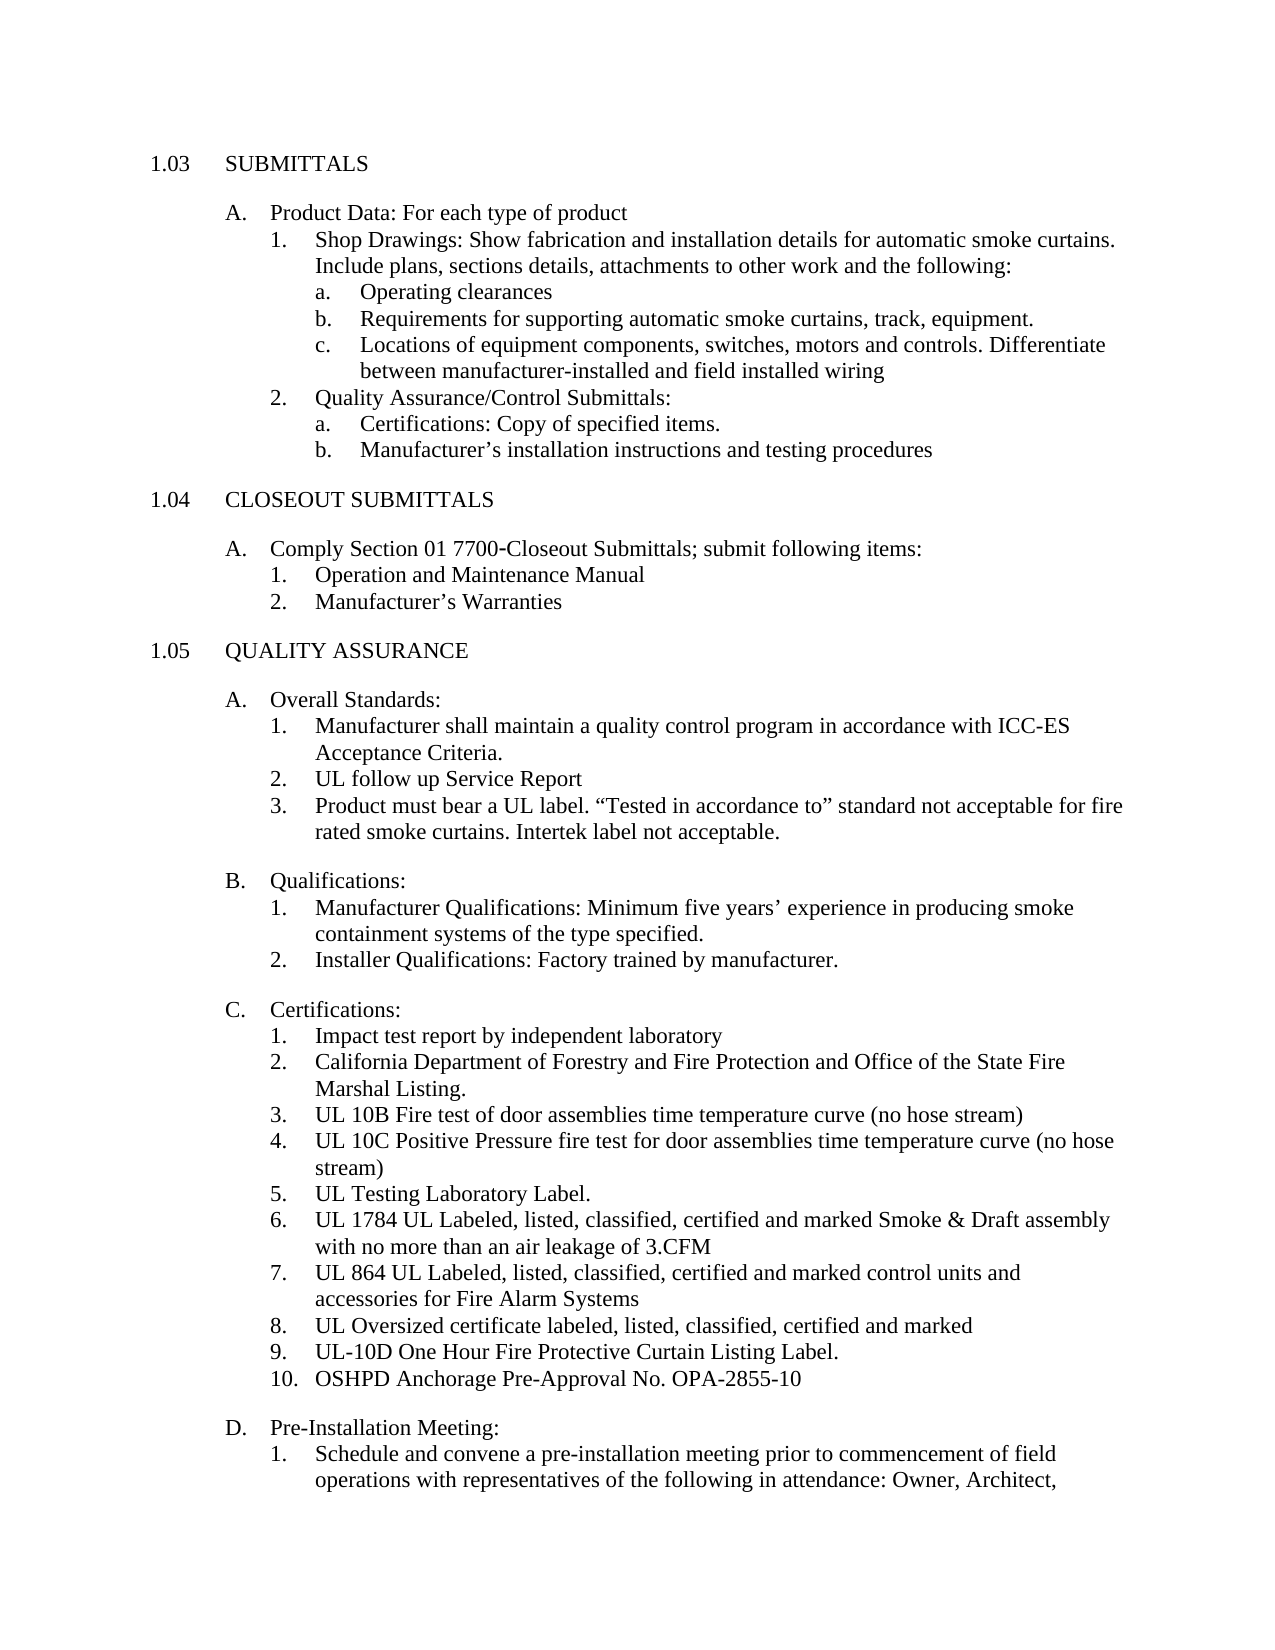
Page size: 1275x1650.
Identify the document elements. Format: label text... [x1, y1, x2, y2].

subtitle UL Testing Laboratory Label. [270, 1180, 1125, 1206]
subtitle Submittals [150, 150, 1125, 176]
subtitle UL Oversized certificate labeled, listed, classified, certified and marked [270, 1312, 1125, 1338]
subtitle Comply Section 01 7700Closeout Submittals; submit following items: [225, 535, 1125, 561]
subtitle OSHPD Anchorage Pre-Approval No. OPA-2855-10 [270, 1364, 1125, 1391]
subtitle California Department of Forestry and Fire Protection and Office of the State Fire Marshal Listing. [270, 1048, 1125, 1101]
subtitle Requirements for supporting automatic smoke curtains, track, equipment. [315, 305, 1125, 331]
subtitle Quality Assurance [150, 637, 1125, 663]
subtitle Quality Assurance/Control Submittals: [270, 384, 1125, 410]
subtitle UL-10D One Hour Fire Protective Curtain Listing Label. [270, 1338, 1125, 1364]
subtitle Product Data: For each type of product [225, 199, 1125, 226]
subtitle Impact test report by independent laboratory [270, 1022, 1125, 1048]
subtitle Installer Qualifications: Factory trained by manufacturer. [270, 946, 1125, 973]
subtitle Overall Standards: [225, 686, 1125, 713]
subtitle Manufacturer’s installation instructions and testing procedures [315, 436, 1125, 463]
subtitle UL 10B Fire test of door assemblies time temperature curve (no hose stream) [270, 1101, 1125, 1127]
subtitle Certifications: Copy of specified items. [315, 410, 1125, 436]
subtitle Qualifications: [225, 867, 1125, 894]
subtitle Product must bear a UL label. “Tested in accordance to” standard not acceptable for fire rated smoke curtains. Intertek label not acceptable. [270, 792, 1125, 844]
subtitle Closeout Submittals [150, 486, 1125, 512]
subtitle Operation and Maintenance Manual [270, 561, 1125, 588]
subtitle Manufacturer shall maintain a quality control program in accordance with ICC-ES Acceptance Criteria. [270, 713, 1125, 765]
subtitle UL 864 UL Labeled, listed, classified, certified and marked control units and accessories for Fire Alarm Systems [270, 1259, 1125, 1312]
subtitle UL 1784 UL Labeled, listed, classified, certified and marked Smoke & Draft assembly with no more than an air leakage of 3.CFM [270, 1206, 1125, 1259]
subtitle Locations of equipment components, switches, motors and controls. Differentiate between manufacturer-installed and field installed wiring [315, 331, 1125, 384]
subtitle Operating clearances [315, 278, 1125, 305]
subtitle Manufacturer Qualifications: Minimum five years’ experience in producing smoke containment systems of the type specified. [270, 894, 1125, 946]
subtitle Certifications: [225, 996, 1125, 1022]
subtitle Manufacturer’s Warranties [270, 588, 1125, 614]
subtitle UL 10C Positive Pressure fire test for door assemblies time temperature curve (no hose stream) [270, 1127, 1125, 1180]
subtitle UL follow up Service Report [270, 765, 1125, 792]
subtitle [270, 1440, 1125, 1493]
subtitle Shop Drawings: Show fabrication and installation details for automatic smoke curtains. Include plans, sections details, attachments to other work and the following: [270, 226, 1125, 278]
subtitle Pre-Installation Meeting: [225, 1414, 1125, 1440]
